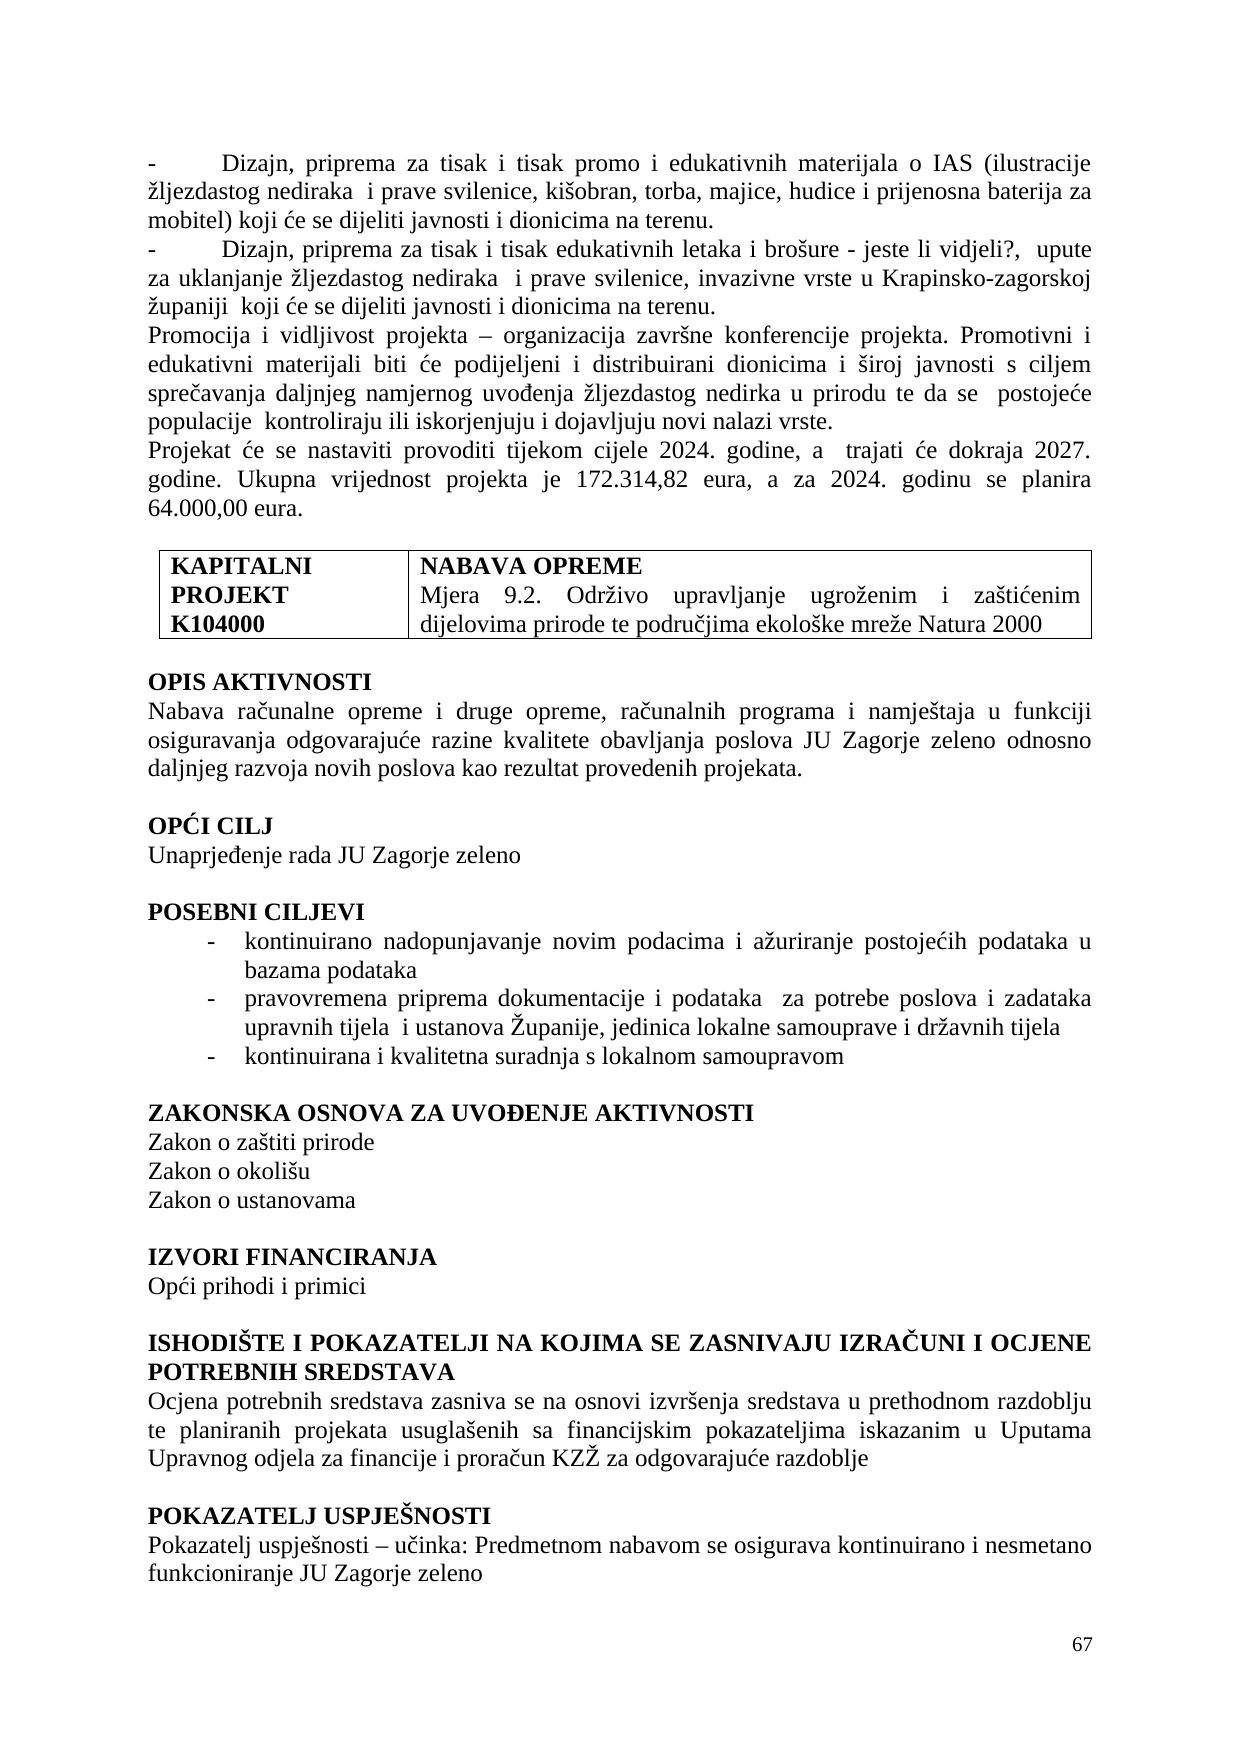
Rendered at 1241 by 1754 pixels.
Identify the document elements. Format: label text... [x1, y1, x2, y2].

text POKAZATELJ USPJEŠNOSTI [148, 1501, 1093, 1530]
text Ocjena potrebnih sredstava zasniva se na osnovi izvršenja sredstava u prethodnom razdoblju te planiranih projekata usuglašenih sa financijskim pokazateljima iskazanim u Uputama Upravnog odjela za financije i proračun KZŽ za odgovarajuće razdoblje [148, 1386, 1093, 1472]
text Zakon o zaštiti prirode [148, 1127, 1093, 1156]
text Projekat će se nastaviti provoditi tijekom cijele 2024. godine, a trajati će dokraja 2027. godine. Ukupna vrijednost projekta je 172.314,82 eura, a za 2024. godinu se planira 64.000,00 eura. [148, 435, 1093, 521]
text OPIS AKTIVNOSTI [148, 667, 1093, 696]
text OPĆI CILJ [148, 811, 1093, 840]
text Opći prihodi i primici [148, 1271, 1093, 1300]
list kontinuirana i kvalitetna suradnja s lokalnom samoupravom [207, 1041, 1093, 1070]
text Zakon o ustanovama [148, 1185, 1093, 1213]
text Nabava računalne opreme i druge opreme, računalnih programa i namještaja u funkciji osiguravanja odgovarajuće razine kvalitete obavljanja poslova JU Zagorje zeleno odnosno daljnjeg razvoja novih poslova kao rezultat provedenih projekata. [148, 696, 1093, 782]
text - Dizajn, priprema za tisak i tisak promo i edukativnih materijala o IAS (ilustracije žljezdastog nediraka i prave svilenice, kišobran, torba, majice, hudice i prijenosna baterija za mobitel) koji će se dijeliti javnosti i dionicima na terenu. [148, 148, 1093, 234]
text Unaprjeđenje rada JU Zagorje zeleno [148, 840, 1093, 868]
text - Dizajn, priprema za tisak i tisak edukativnih letaka i brošure - jeste li vidjeli?, upute za uklanjanje žljezdastog nediraka i prave svilenice, invazivne vrste u Krapinsko-zagorskoj županiji koji će se dijeliti javnosti i dionicima na terenu. [148, 234, 1093, 320]
text Zakon o okolišu [148, 1156, 1093, 1185]
text POSEBNI CILJEVI [148, 897, 1093, 926]
text ZAKONSKA OSNOVA ZA UVOĐENJE AKTIVNOSTI [148, 1098, 1093, 1127]
text Promocija i vidljivost projekta – organizacija završne konferencije projekta. Promotivni i edukativni materijali biti će podijeljeni i distribuirani dionicima i široj javnosti s ciljem sprečavanja daljnjeg namjernog uvođenja žljezdastog nedirka u prirodu te da se postojeće populacije kontroliraju ili iskorjenjuju i dojavljuju novi nalazi vrste. [148, 320, 1093, 435]
text ISHODIŠTE I POKAZATELJI NA KOJIMA SE ZASNIVAJU IZRAČUNI I OCJENE POTREBNIH SREDSTAVA [148, 1328, 1093, 1386]
table_header NABAVA OPREME Mjera 9.2. Održivo upravljanje ugroženim i zaštićenim dijelovima prirode te područjima ekološke mreže Natura 2000 [409, 551, 1091, 637]
table_header KAPITALNI PROJEKT K104000 [160, 551, 408, 637]
text IZVORI FINANCIRANJA [148, 1242, 1093, 1271]
list pravovremena priprema dokumentacije i podataka za potrebe poslova i zadataka upravnih tijela i ustanova Županije, jedinica lokalne samouprave i državnih tijela [207, 983, 1093, 1041]
text Pokazatelj uspješnosti – učinka: Predmetnom nabavom se osigurava kontinuirano i nesmetano funkcioniranje JU Zagorje zeleno [148, 1530, 1093, 1587]
list kontinuirano nadopunjavanje novim podacima i ažuriranje postojećih podataka u bazama podataka [207, 926, 1093, 983]
